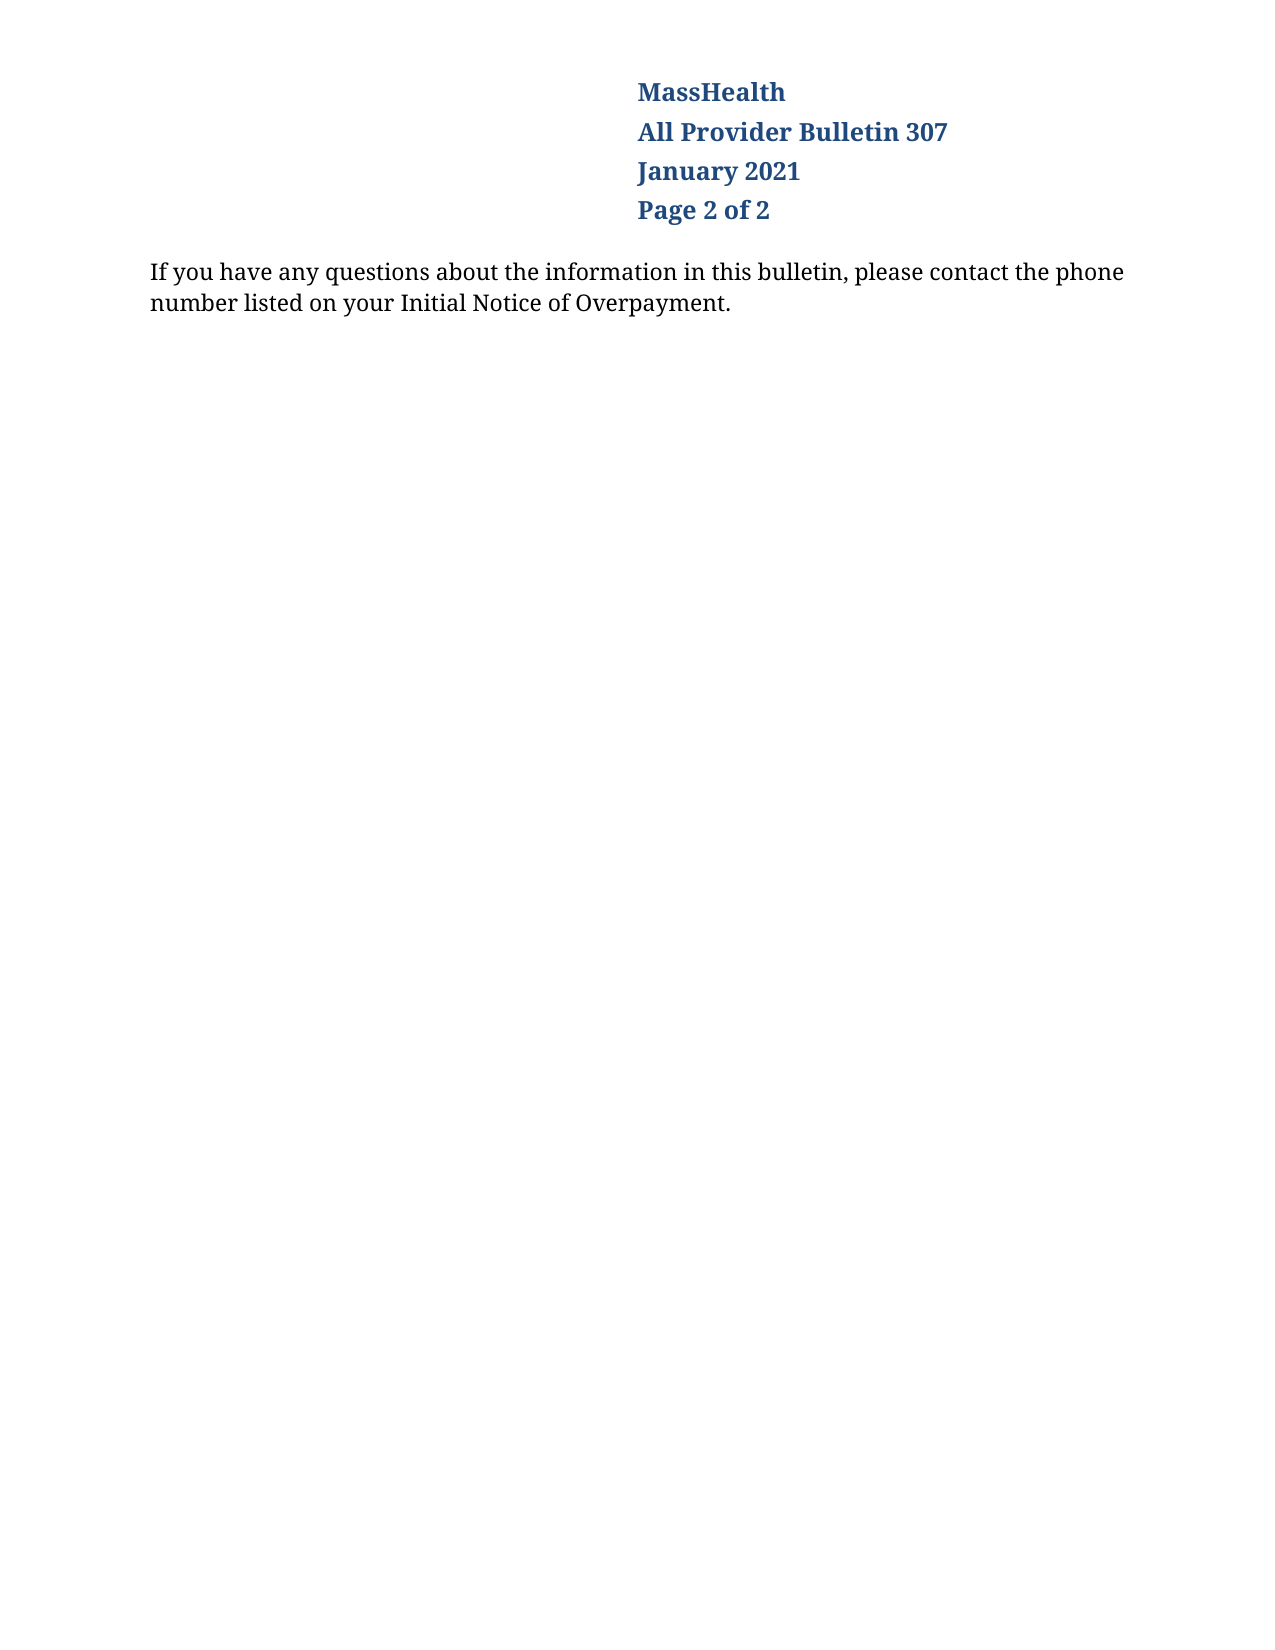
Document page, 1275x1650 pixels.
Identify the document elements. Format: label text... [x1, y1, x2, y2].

text If you have any questions about the information in this bulletin, please contact the phone number listed on your Initial Notice of Overpayment. [150, 256, 1162, 318]
